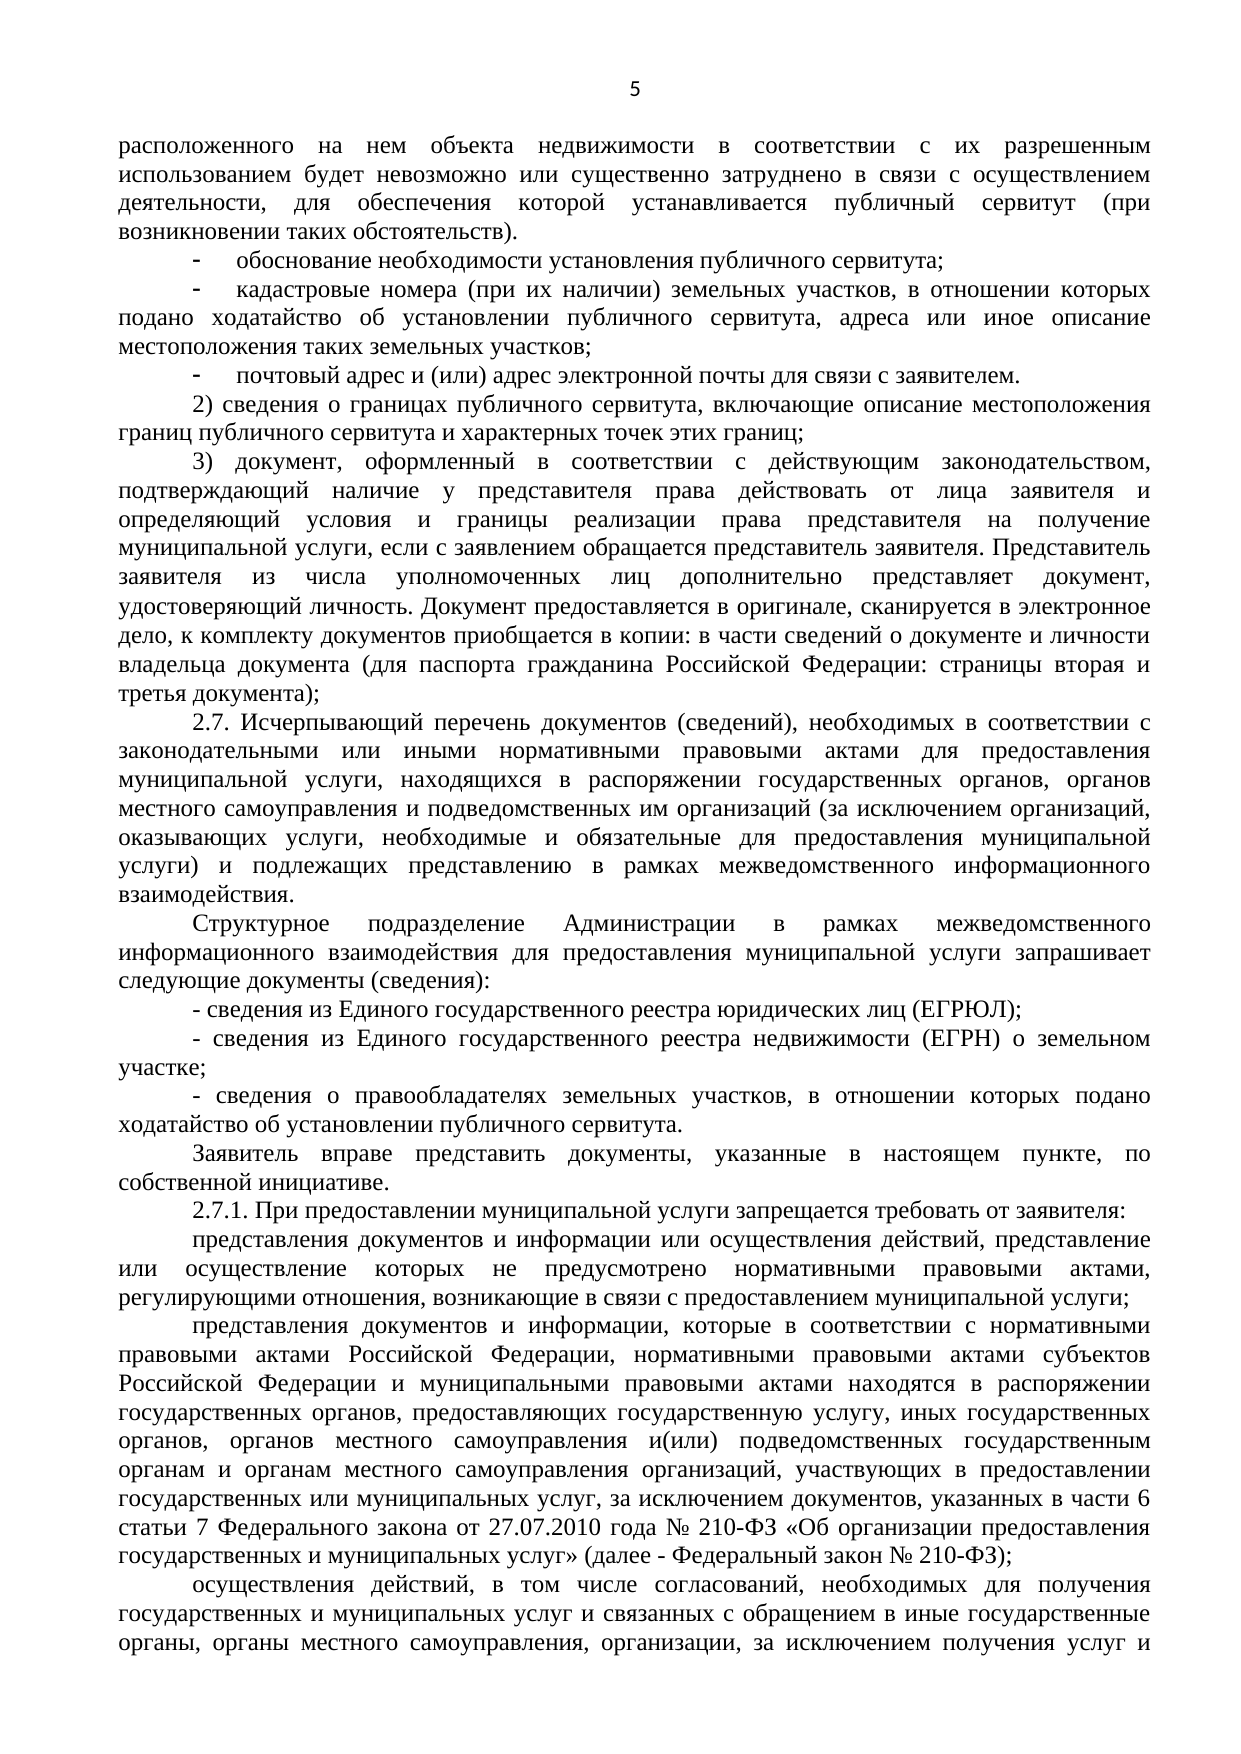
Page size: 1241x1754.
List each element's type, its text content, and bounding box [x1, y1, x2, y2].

list обоснование необходимости установления публичного сервитута; [118, 245, 1152, 274]
text - сведения из Единого государственного реестра недвижимости (ЕГРН) о земельном участке; [118, 1023, 1152, 1080]
text Заявитель вправе представить документы, указанные в настоящем пункте, по собственной инициативе. [118, 1138, 1152, 1195]
text представления документов и информации или осуществления действий, представление или осуществление которых не предусмотрено нормативными правовыми актами, регулирующими отношения, возникающие в связи с предоставлением муниципальной услуги; [118, 1224, 1152, 1310]
text 3) документ, оформленный в соответствии с действующим законодательством, подтверждающий наличие у представителя права действовать от лица заявителя и определяющий условия и границы реализации права представителя на получение муниципальной услуги, если с заявлением обращается представитель заявителя. Представитель заявителя из числа уполномоченных лиц дополнительно представляет документ, удостоверяющий личность. Документ предоставляется в оригинале, сканируется в электронное дело, к комплекту документов приобщается в копии: в части сведений о документе и личности владельца документа (для паспорта гражданина Российской Федерации: страницы вторая и третья документа); [118, 446, 1152, 707]
text Структурное подразделение Администрации в рамках межведомственного информационного взаимодействия для предоставления муниципальной услуги запрашивает следующие документы (сведения): [118, 908, 1152, 994]
text - сведения из Единого государственного реестра юридических лиц (ЕГРЮЛ); [118, 994, 1152, 1023]
text 2.7. Исчерпывающий перечень документов (сведений), необходимых в соответствии с законодательными или иными нормативными правовыми актами для предоставления муниципальной услуги, находящихся в распоряжении государственных органов, органов местного самоуправления и подведомственных им организаций (за исключением организаций, оказывающих услуги, необходимые и обязательные для предоставления муниципальной услуги) и подлежащих представлению в рамках межведомственного информационного взаимодействия. [118, 707, 1152, 908]
text - сведения о правообладателях земельных участков, в отношении которых подано ходатайство об установлении публичного сервитута. [118, 1080, 1152, 1138]
text представления документов и информации, которые в соответствии с нормативными правовыми актами Российской Федерации, нормативными правовыми актами субъектов Российской Федерации и муниципальными правовыми актами находятся в распоряжении государственных органов, предоставляющих государственную услугу, иных государственных органов, органов местного самоуправления и(или) подведомственных государственным органам и органам местного самоуправления организаций, участвующих в предоставлении государственных или муниципальных услуг, за исключением документов, указанных в части 6 статьи 7 Федерального закона от 27.07.2010 года № 210-ФЗ «Об организации предоставления государственных и муниципальных услуг» (далее - Федеральный закон № 210-ФЗ); [118, 1310, 1152, 1569]
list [118, 130, 1152, 245]
list кадастровые номера (при их наличии) земельных участков, в отношении которых подано ходатайство об установлении публичного сервитута, адреса или иное описание местоположения таких земельных участков; [118, 274, 1152, 360]
list почтовый адрес и (или) адрес электронной почты для связи с заявителем. [118, 360, 1152, 389]
text 2) сведения о границах публичного сервитута, включающие описание местоположения границ публичного сервитута и характерных точек этих границ; [118, 389, 1152, 446]
text 2.7.1. При предоставлении муниципальной услуги запрещается требовать от заявителя: [118, 1195, 1152, 1224]
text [118, 1569, 1152, 1655]
